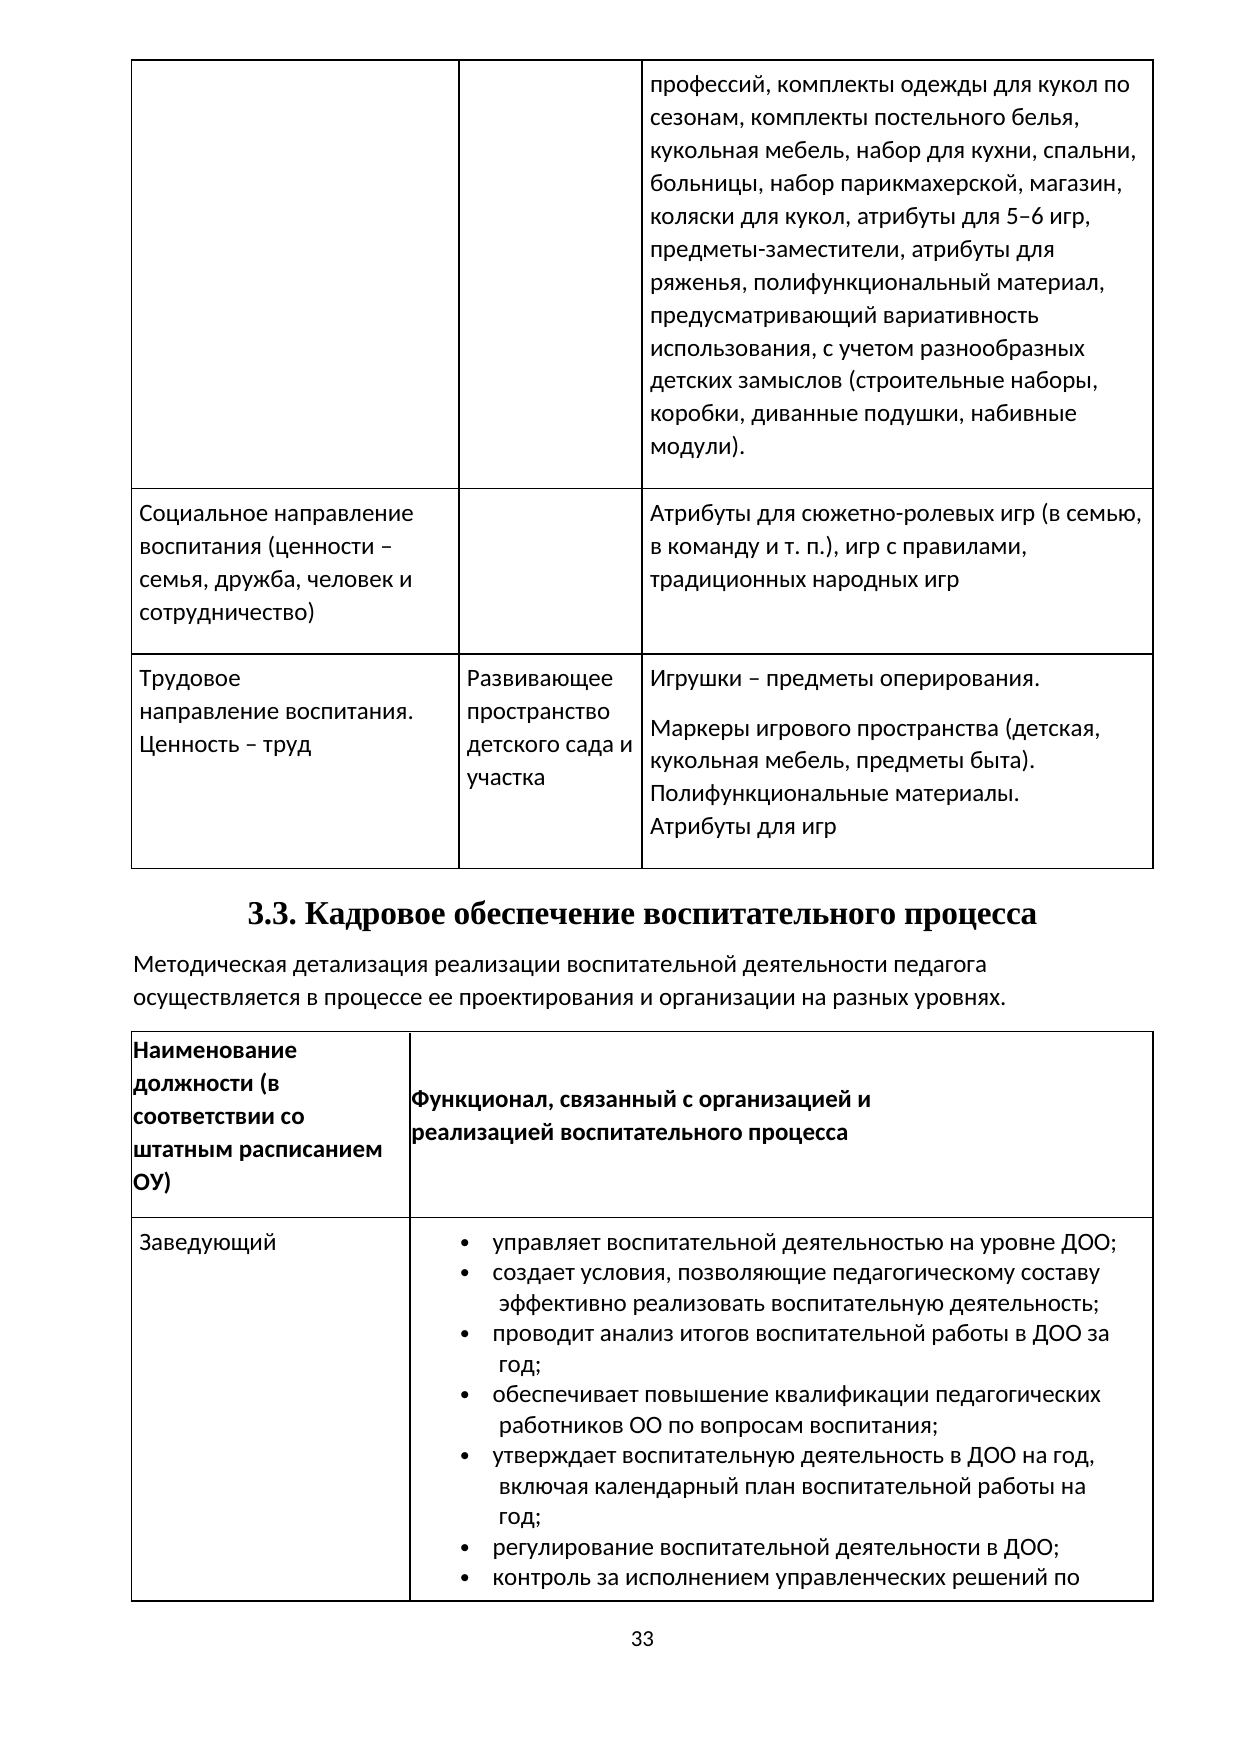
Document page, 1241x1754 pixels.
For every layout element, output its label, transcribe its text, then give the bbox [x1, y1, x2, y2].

table_cell Социальное направление воспитания (ценности – семья, дружба, человек и сотрудничество) [132, 489, 458, 653]
table_cell [460, 61, 641, 488]
table_cell Трудовое направление воспитания. Ценность – труд [132, 655, 458, 868]
table_cell Заведующий [132, 1218, 409, 1600]
table_header Функционал, связанный с организацией и реализацией воспитательного процесса [411, 1032, 1152, 1216]
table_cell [132, 61, 458, 488]
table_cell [411, 1218, 1152, 1600]
table_cell [460, 489, 641, 653]
text 3.3. Кадровое обеспечение воспитательного процесса [133, 869, 1152, 932]
table_cell Развивающее пространство детского сада и участка [460, 655, 641, 868]
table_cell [643, 61, 1152, 488]
text Методическая детализация реализации воспитательной деятельности педагога осуществляется в процессе ее проектирования и организации на разных уровнях. [133, 948, 1152, 1012]
table_cell Игрушки – предметы оперирования. Маркеры игрового пространства (детская, кукольная мебель, предметы быта). Полифункциональные материалы. Атрибуты для игр [643, 655, 1152, 868]
table_header Наименование должности (в соответствии со штатным расписанием ОУ) [132, 1032, 410, 1216]
table_cell Атрибуты для сюжетно-ролевых игр (в семью, в команду и т. п.), игр с правилами, традиционных народных игр [643, 489, 1152, 653]
